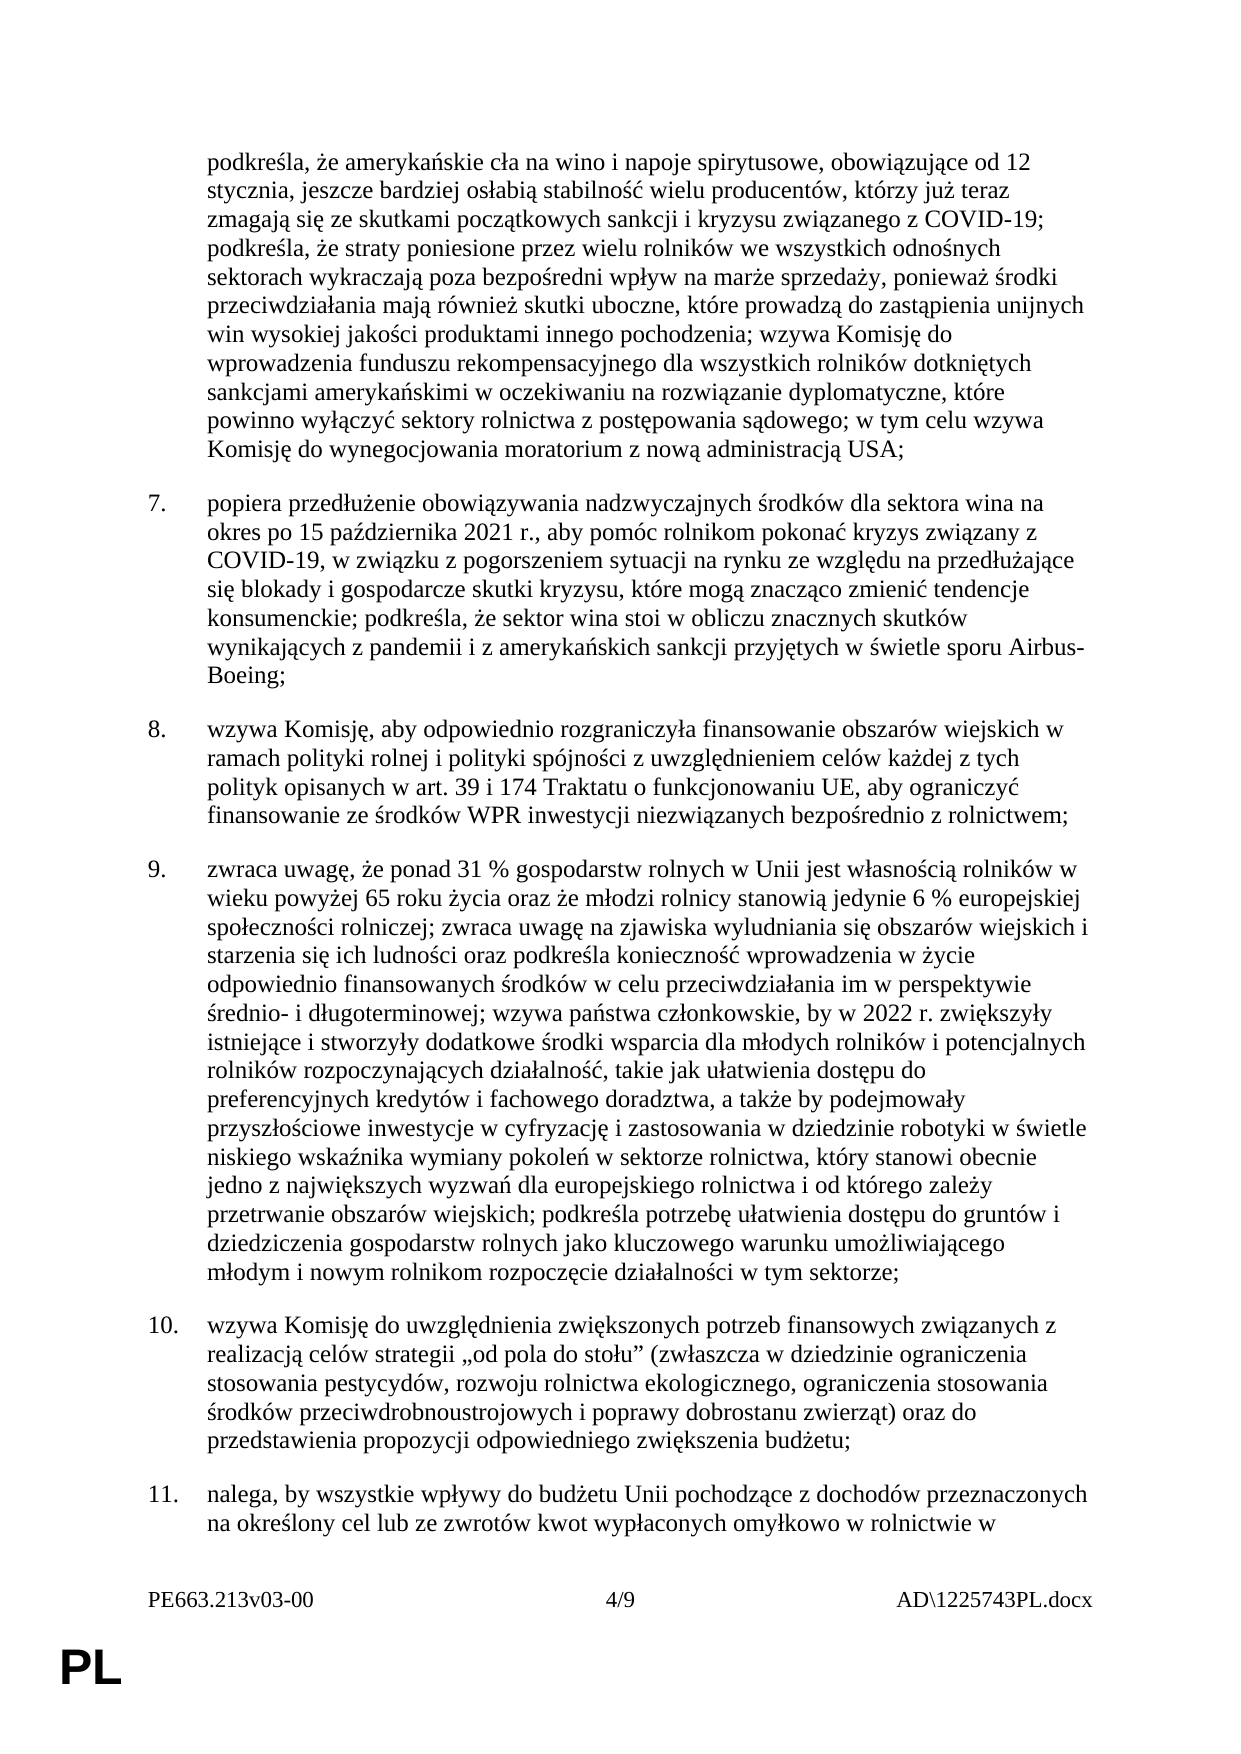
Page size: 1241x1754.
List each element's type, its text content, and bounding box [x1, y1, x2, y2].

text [148, 1479, 1092, 1537]
text 10. wzywa Komisję do uwzględnienia zwiększonych potrzeb finansowych związanych z realizacją celów strategii „od pola do stołu” (zwłaszcza w dziedzinie ograniczenia stosowania pestycydów, rozwoju rolnictwa ekologicznego, ograniczenia stosowania środków przeciwdrobnoustrojowych i poprawy dobrostanu zwierząt) oraz do przedstawienia propozycji odpowiedniego zwiększenia budżetu; [148, 1311, 1092, 1454]
text 9. zwraca uwagę, że ponad 31 % gospodarstw rolnych w Unii jest własnością rolników w wieku powyżej 65 roku życia oraz że młodzi rolnicy stanowią jedynie 6 % europejskiej społeczności rolniczej; zwraca uwagę na zjawiska wyludniania się obszarów wiejskich i starzenia się ich ludności oraz podkreśla konieczność wprowadzenia w życie odpowiednio finansowanych środków w celu przeciwdziałania im w perspektywie średnio- i długoterminowej; wzywa państwa członkowskie, by w 2022 r. zwiększyły istniejące i stworzyły dodatkowe środki wsparcia dla młodych rolników i potencjalnych rolników rozpoczynających działalność, takie jak ułatwienia dostępu do preferencyjnych kredytów i fachowego doradztwa, a także by podejmowały przyszłościowe inwestycje w cyfryzację i zastosowania w dziedzinie robotyki w świetle niskiego wskaźnika wymiany pokoleń w sektorze rolnictwa, który stanowi obecnie jedno z największych wyzwań dla europejskiego rolnictwa i od którego zależy przetrwanie obszarów wiejskich; podkreśla potrzebę ułatwienia dostępu do gruntów i dziedziczenia gospodarstw rolnych jako kluczowego warunku umożliwiającego młodym i nowym rolnikom rozpoczęcie działalności w tym sektorze; [148, 854, 1092, 1286]
text 8. wzywa Komisję, aby odpowiednio rozgraniczyła finansowanie obszarów wiejskich w ramach polityki rolnej i polityki spójności z uwzględnieniem celów każdej z tych polityk opisanych w art. 39 i 174 Traktatu o funkcjonowaniu UE, aby ograniczyć finansowanie ze środków WPR inwestycji niezwiązanych bezpośrednio z rolnictwem; [148, 714, 1092, 829]
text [148, 147, 1092, 463]
text 7. popiera przedłużenie obowiązywania nadzwyczajnych środków dla sektora wina na okres po 15 października 2021 r., aby pomóc rolnikom pokonać kryzys związany z COVID-19, w związku z pogorszeniem sytuacji na rynku ze względu na przedłużające się blokady i gospodarcze skutki kryzysu, które mogą znacząco zmienić tendencje konsumenckie; podkreśla, że sektor wina stoi w obliczu znacznych skutków wynikających z pandemii i z amerykańskich sankcji przyjętych w świetle sporu Airbus-Boeing; [148, 488, 1092, 689]
